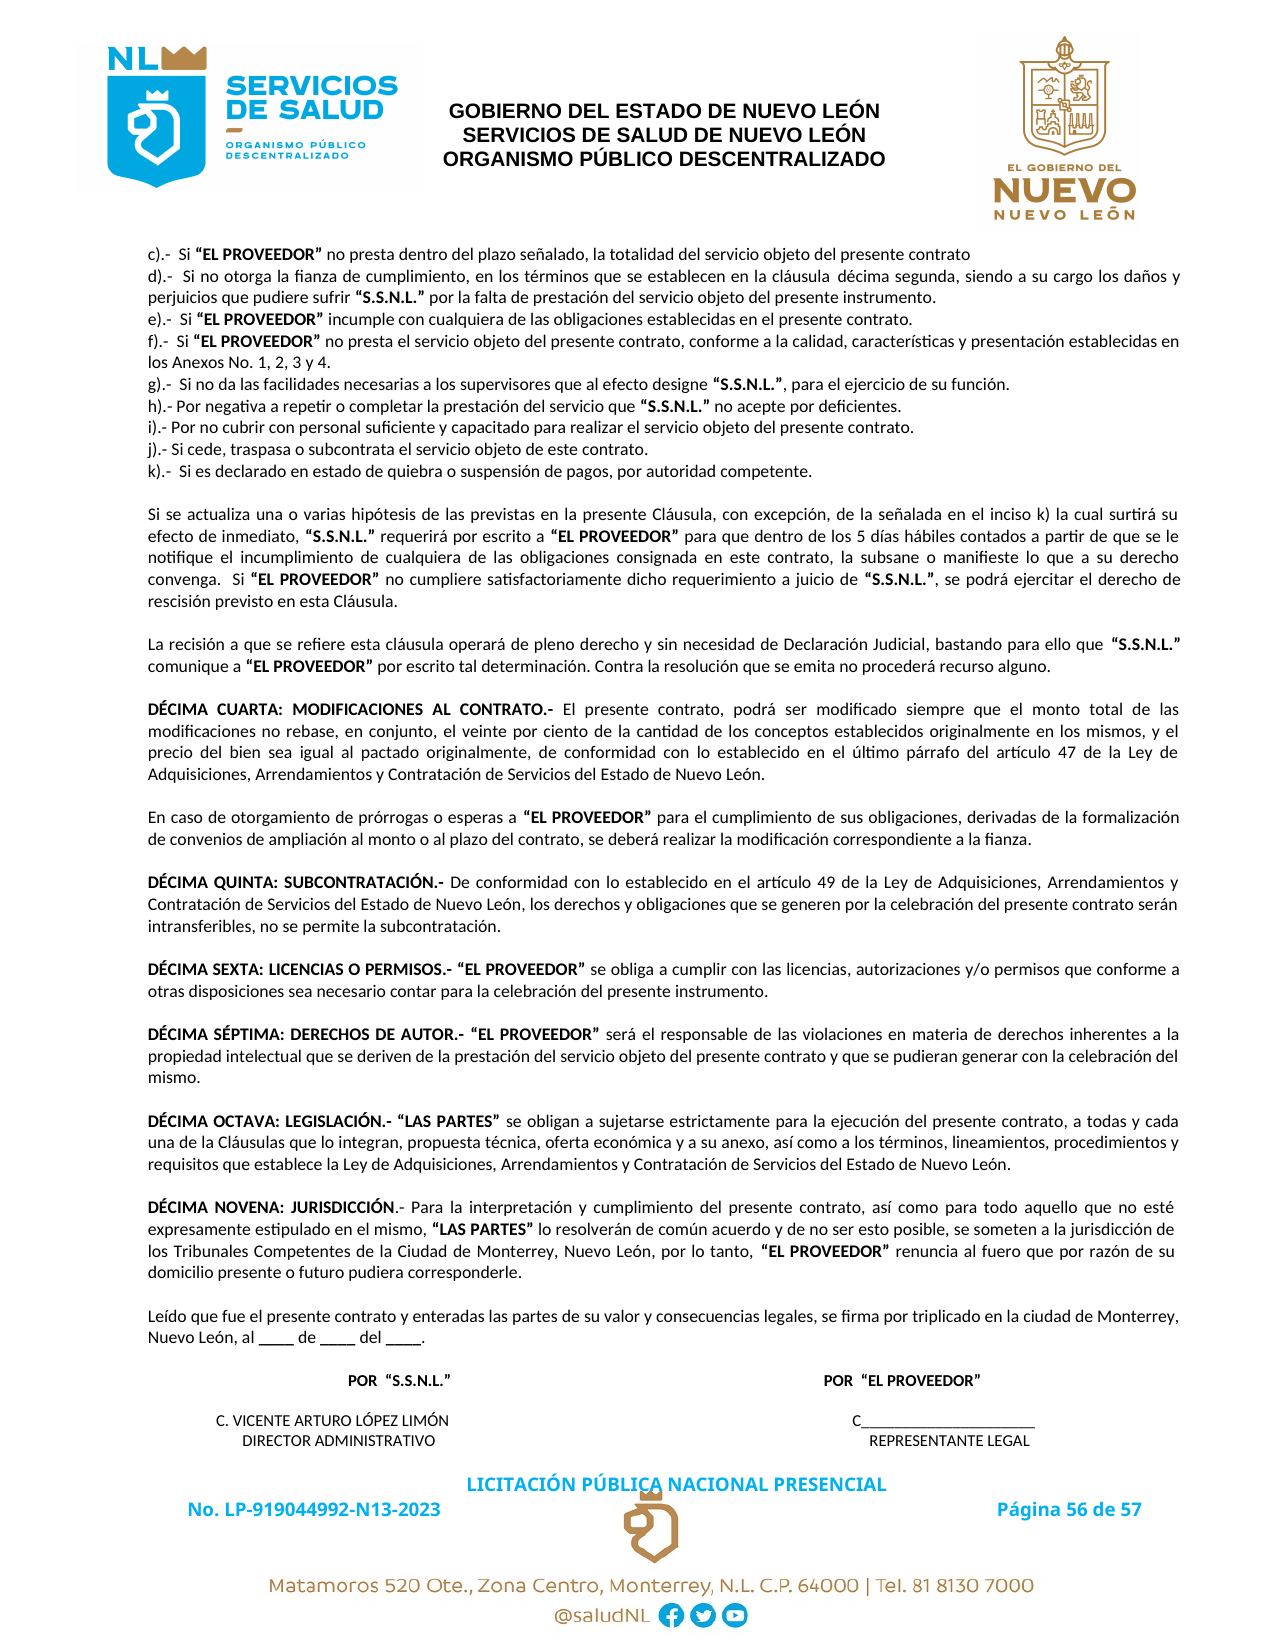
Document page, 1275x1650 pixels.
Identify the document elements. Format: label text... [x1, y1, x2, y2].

text DÉCIMA QUINTA: SUBCONTRATACIÓN.- De conformidad con lo establecido en el artículo 49 de la Ley de Adquisiciones, Arrendamientos y Contratación de Servicios del Estado de Nuevo León, los derechos y obligaciones que se generen por la celebración del presente contrato serán intransferibles, no se permite la subcontratación. [148, 871, 1181, 936]
text c).- Si “EL PROVEEDOR” no presta dentro del plazo señalado, la totalidad del servicio objeto del presente contrato [148, 243, 1181, 265]
text En caso de otorgamiento de prórrogas o esperas a “EL PROVEEDOR” para el cumplimiento de sus obligaciones, derivadas de la formalización de convenios de ampliación al monto o al plazo del contrato, se deberá realizar la modificación correspondiente a la fianza. [148, 806, 1181, 850]
text DÉCIMA CUARTA: MODIFICACIONES AL CONTRATO.- El presente contrato, podrá ser modificado siempre que el monto total de las modificaciones no rebase, en conjunto, el veinte por ciento de la cantidad de los conceptos establecidos originalmente en los mismos, y el precio del bien sea igual al pactado originalmente, de conformidad con lo establecido en el último párrafo del artículo 47 de la Ley de Adquisiciones, Arrendamientos y Contratación de Servicios del Estado de Nuevo León. [148, 698, 1181, 785]
text La recisión a que se refiere esta cláusula operará de pleno derecho y sin necesidad de Declaración Judicial, bastando para ello que “S.S.N.L.” comunique a “EL PROVEEDOR” por escrito tal determinación. Contra la resolución que se emita no procederá recurso alguno. [148, 633, 1181, 676]
text f).- Si “EL PROVEEDOR” no presta el servicio objeto del presente contrato, conforme a la calidad, características y presentación establecidas en los Anexos No. 1, 2, 3 y 4. [148, 330, 1181, 373]
text DÉCIMA SEXTA: LICENCIAS O PERMISOS.- “EL PROVEEDOR” se obliga a cumplir con las licencias, autorizaciones y/o permisos que conforme a otras disposiciones sea necesario contar para la celebración del presente instrumento. [148, 958, 1181, 1001]
text Si se actualiza una o varias hipótesis de las previstas en la presente Cláusula, con excepción, de la señalada en el inciso k) la cual surtirá su efecto de inmediato, “S.S.N.L.” requerirá por escrito a “EL PROVEEDOR” para que dentro de los 5 días hábiles contados a partir de que se le notifique el incumplimiento de cualquiera de las obligaciones consignada en este contrato, la subsane o manifieste lo que a su derecho convenga. Si “EL PROVEEDOR” no cumpliere satisfactoriamente dicho requerimiento a juicio de “S.S.N.L.”, se podrá ejercitar el derecho de rescisión previsto en esta Cláusula. [148, 503, 1181, 611]
text j).- Si cede, traspasa o subcontrata el servicio objeto de este contrato. [148, 438, 1181, 460]
text e).- Si “EL PROVEEDOR” incumple con cualquiera de las obligaciones establecidas en el presente contrato. [148, 308, 1181, 330]
picture [551, 1480, 556, 1488]
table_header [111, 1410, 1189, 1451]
text DÉCIMA SÉPTIMA: DERECHOS DE AUTOR.- “EL PROVEEDOR” será el responsable de las violaciones en materia de derechos inherentes a la propiedad intelectual que se deriven de la prestación del servicio objeto del presente contrato y que se pudieran generar con la celebración del mismo. [148, 1023, 1181, 1088]
picture [6, 1473, 1275, 1643]
text k).- Si es declarado en estado de quiebra o suspensión de pagos, por autoridad competente. [148, 460, 1181, 481]
text i).- Por no cubrir con personal suficiente y capacitado para realizar el servicio objeto del presente contrato. [148, 416, 1181, 438]
text Leído que fue el presente contrato y enteradas las partes de su valor y consecuencias legales, se firma por triplicado en la ciudad de Monterrey, Nuevo León, al ____ de ____ del ____. [148, 1305, 1181, 1348]
text DÉCIMA NOVENA: JURISDICCIÓN.- Para la interpretación y cumplimiento del presente contrato, así como para todo aquello que no esté expresamente estipulado en el mismo, “LAS PARTES” lo resolverán de común acuerdo y de no ser esto posible, se someten a la jurisdicción de los Tribunales Competentes de la Ciudad de Monterrey, Nuevo León, por lo tanto, “EL PROVEEDOR” renuncia al fuero que por razón de su domicilio presente o futuro pudiera corresponderle. [148, 1196, 1176, 1283]
text d).- Si no otorga la fianza de cumplimiento, en los términos que se establecen en la cláusula décima segunda, siendo a su cargo los daños y perjuicios que pudiere sufrir “S.S.N.L.” por la falta de prestación del servicio objeto del presente instrumento. [148, 265, 1181, 308]
text POR “S.S.N.L.” POR “EL PROVEEDOR” [148, 1370, 1181, 1390]
picture [982, 31, 1142, 232]
text DÉCIMA OCTAVA: LEGISLACIÓN.- “LAS PARTES” se obligan a sujetarse estrictamente para la ejecución del presente contrato, a todas y cada una de la Cláusulas que lo integran, propuesta técnica, oferta económica y a su anexo, así como a los términos, lineamientos, procedimientos y requisitos que establece la Ley de Adquisiciones, Arrendamientos y Contratación de Servicios del Estado de Nuevo León. [148, 1110, 1181, 1175]
text h).- Por negativa a repetir o completar la prestación del servicio que “S.S.N.L.” no acepte por deficientes. [148, 395, 1181, 416]
text g).- Si no da las facilidades necesarias a los supervisores que al efecto designe “S.S.N.L.”, para el ejercicio de su función. [148, 373, 1181, 395]
picture [74, 42, 424, 193]
